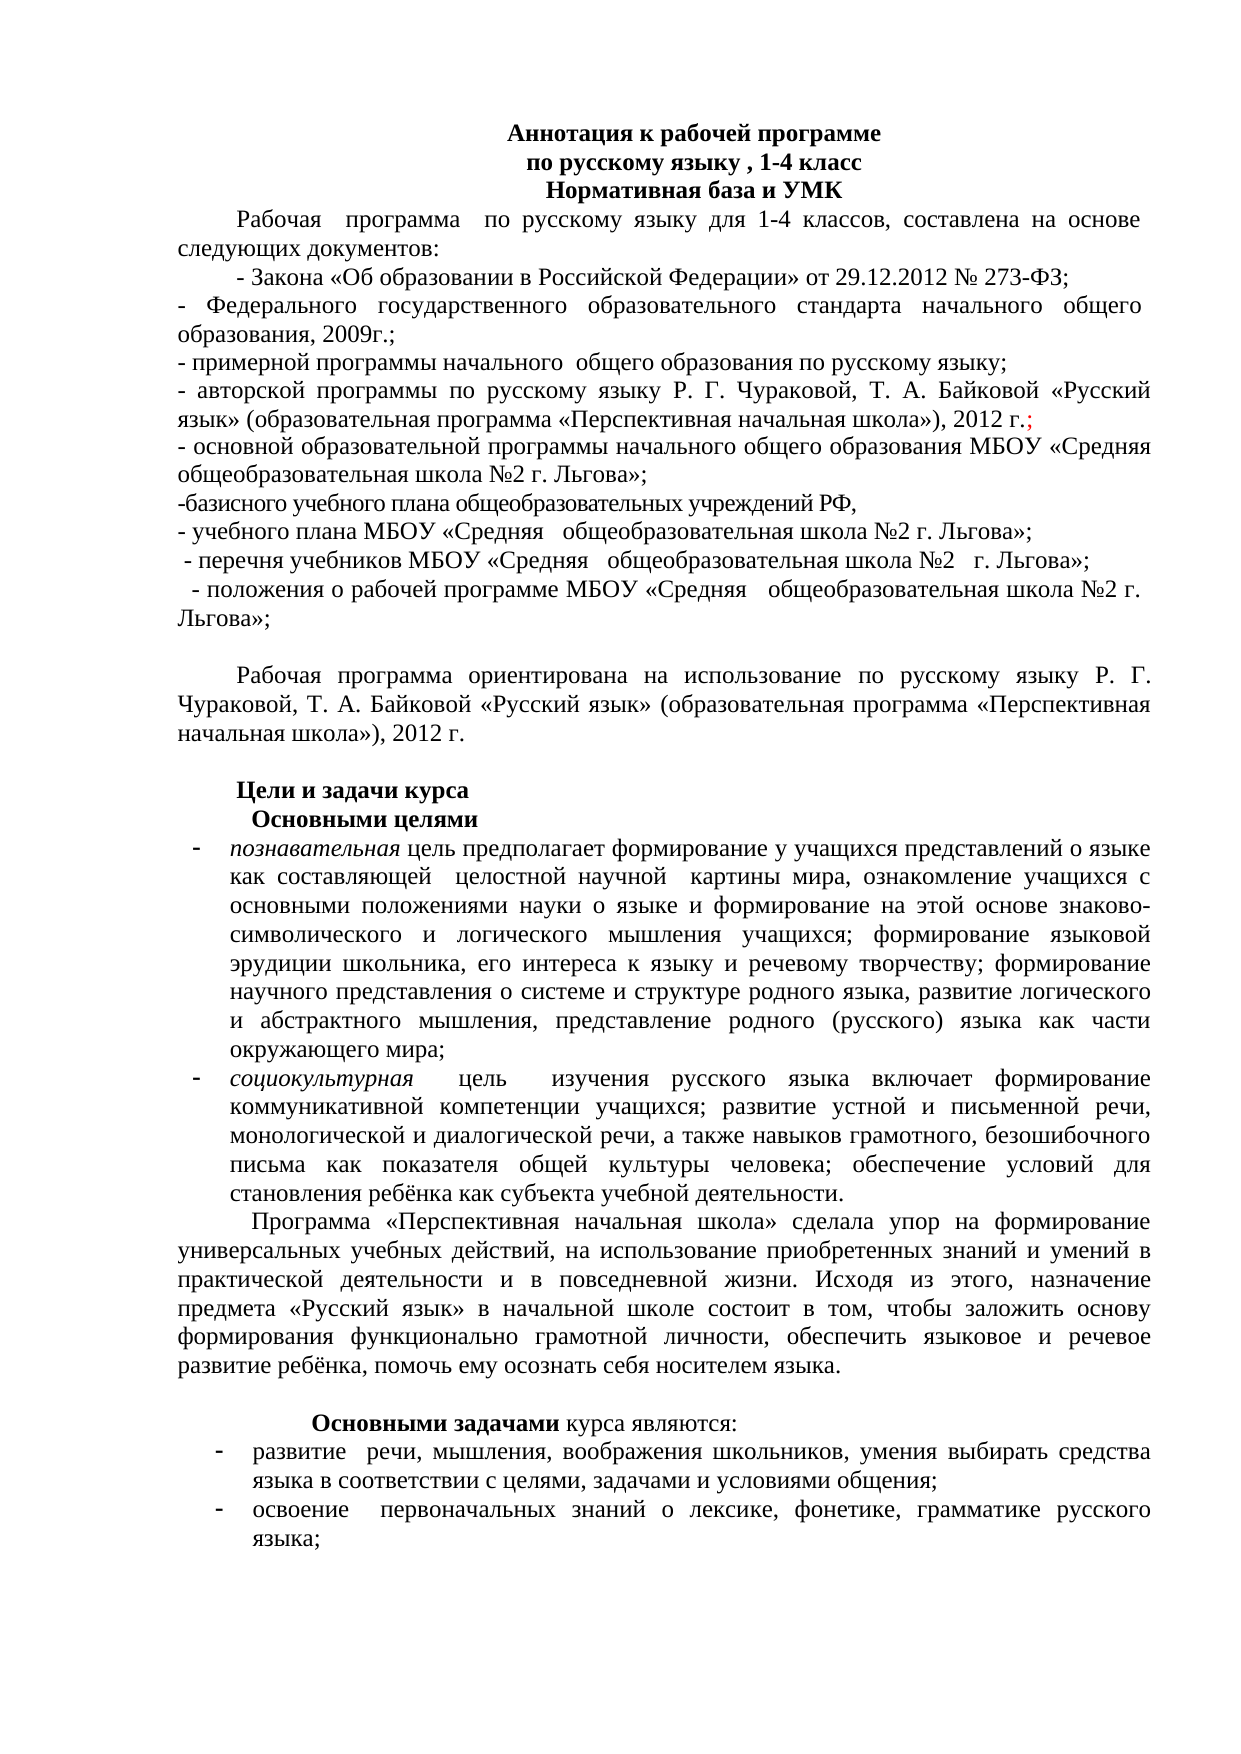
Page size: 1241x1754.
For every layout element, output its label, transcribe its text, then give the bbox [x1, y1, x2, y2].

text Цели и задачи курса [177, 775, 1152, 804]
text Программа «Перспективная начальная школа» сделала упор на формирование универсальных учебных действий, на использование приобретенных знаний и умений в практической деятельности и в повседневной жизни. Исходя из этого, назначение предмета «Русский язык» в начальной школе состоит в том, чтобы заложить основу формирования функционально грамотной личности, обеспечить языковое и речевое развитие ребёнка, помочь ему осознать себя носителем языка. [177, 1206, 1152, 1379]
text -базисного учебного плана общеобразовательных учреждений РФ, [177, 488, 1152, 516]
text Аннотация к рабочей программе [177, 118, 1152, 147]
list освоение первоначальных знаний о лексике, фонетике, грамматике русского языка; [215, 1494, 1152, 1551]
text Нормативная база и УМК [177, 176, 1152, 204]
text - Закона «Об образовании в Российской Федерации» от 29.12.2012 № 273-ФЗ; [177, 262, 1142, 291]
list развитие речи, мышления, воображения школьников, умения выбирать средства языка в соответствии с целями, задачами и условиями общения; [215, 1436, 1152, 1494]
text - перечня учебников МБОУ «Средняя общеобразовательная школа №2 г. Льгова»; [177, 545, 1142, 574]
text - примерной программы начального общего образования по русскому языку; [177, 348, 1152, 375]
list социокультурная цель изучения русского языка включает формирование коммуникативной компетенции учащихся; развитие устной и письменной речи, монологической и диалогической речи, а также навыков грамотного, безошибочного письма как показателя общей культуры человека; обеспечение условий для становления ребёнка как субъекта учебной деятельности. [192, 1063, 1152, 1206]
text по русскому языку , 1-4 класс [177, 147, 1152, 176]
text - положения о рабочей программе МБОУ «Средняя общеобразовательная школа №2 г. Льгова»; [177, 574, 1142, 631]
text Рабочая программа ориентирована на использование по русскому языку Р. Г. Чураковой, Т. А. Байковой «Русский язык» (образовательная программа «Перспективная начальная школа»), 2012 г. [177, 660, 1152, 746]
text - основной образовательной программы начального общего образования МБОУ «Средняя общеобразовательная школа №2 г. Льгова»; [177, 433, 1152, 488]
text - авторской программы по русскому языку Р. Г. Чураковой, Т. А. Байковой «Русский язык» (образовательная программа «Перспективная начальная школа»), 2012 г.; [177, 375, 1152, 433]
text Основными целями [177, 804, 1152, 833]
text - Федерального государственного образовательного стандарта начального общего образования, 2009г.; [177, 291, 1142, 348]
text Рабочая программа по русскому языку для 1-4 классов, составлена на основе следующих документов: [177, 204, 1142, 262]
text Основными задачами курса являются: [177, 1408, 1152, 1436]
text - учебного плана МБОУ «Средняя общеобразовательная школа №2 г. Льгова»; [177, 516, 1142, 545]
list познавательная цель предполагает формирование у учащихся представлений о языке как составляющей целостной научной картины мира, ознакомление учащихся с основными положениями науки о языке и формирование на этой основе знаково-символического и логического мышления учащихся; формирование языковой эрудиции школьника, его интереса к языку и речевому творчеству; формирование научного представления о системе и структуре родного языка, развитие логического и абстрактного мышления, представление родного (русского) языка как части окружающего мира; [192, 833, 1152, 1063]
